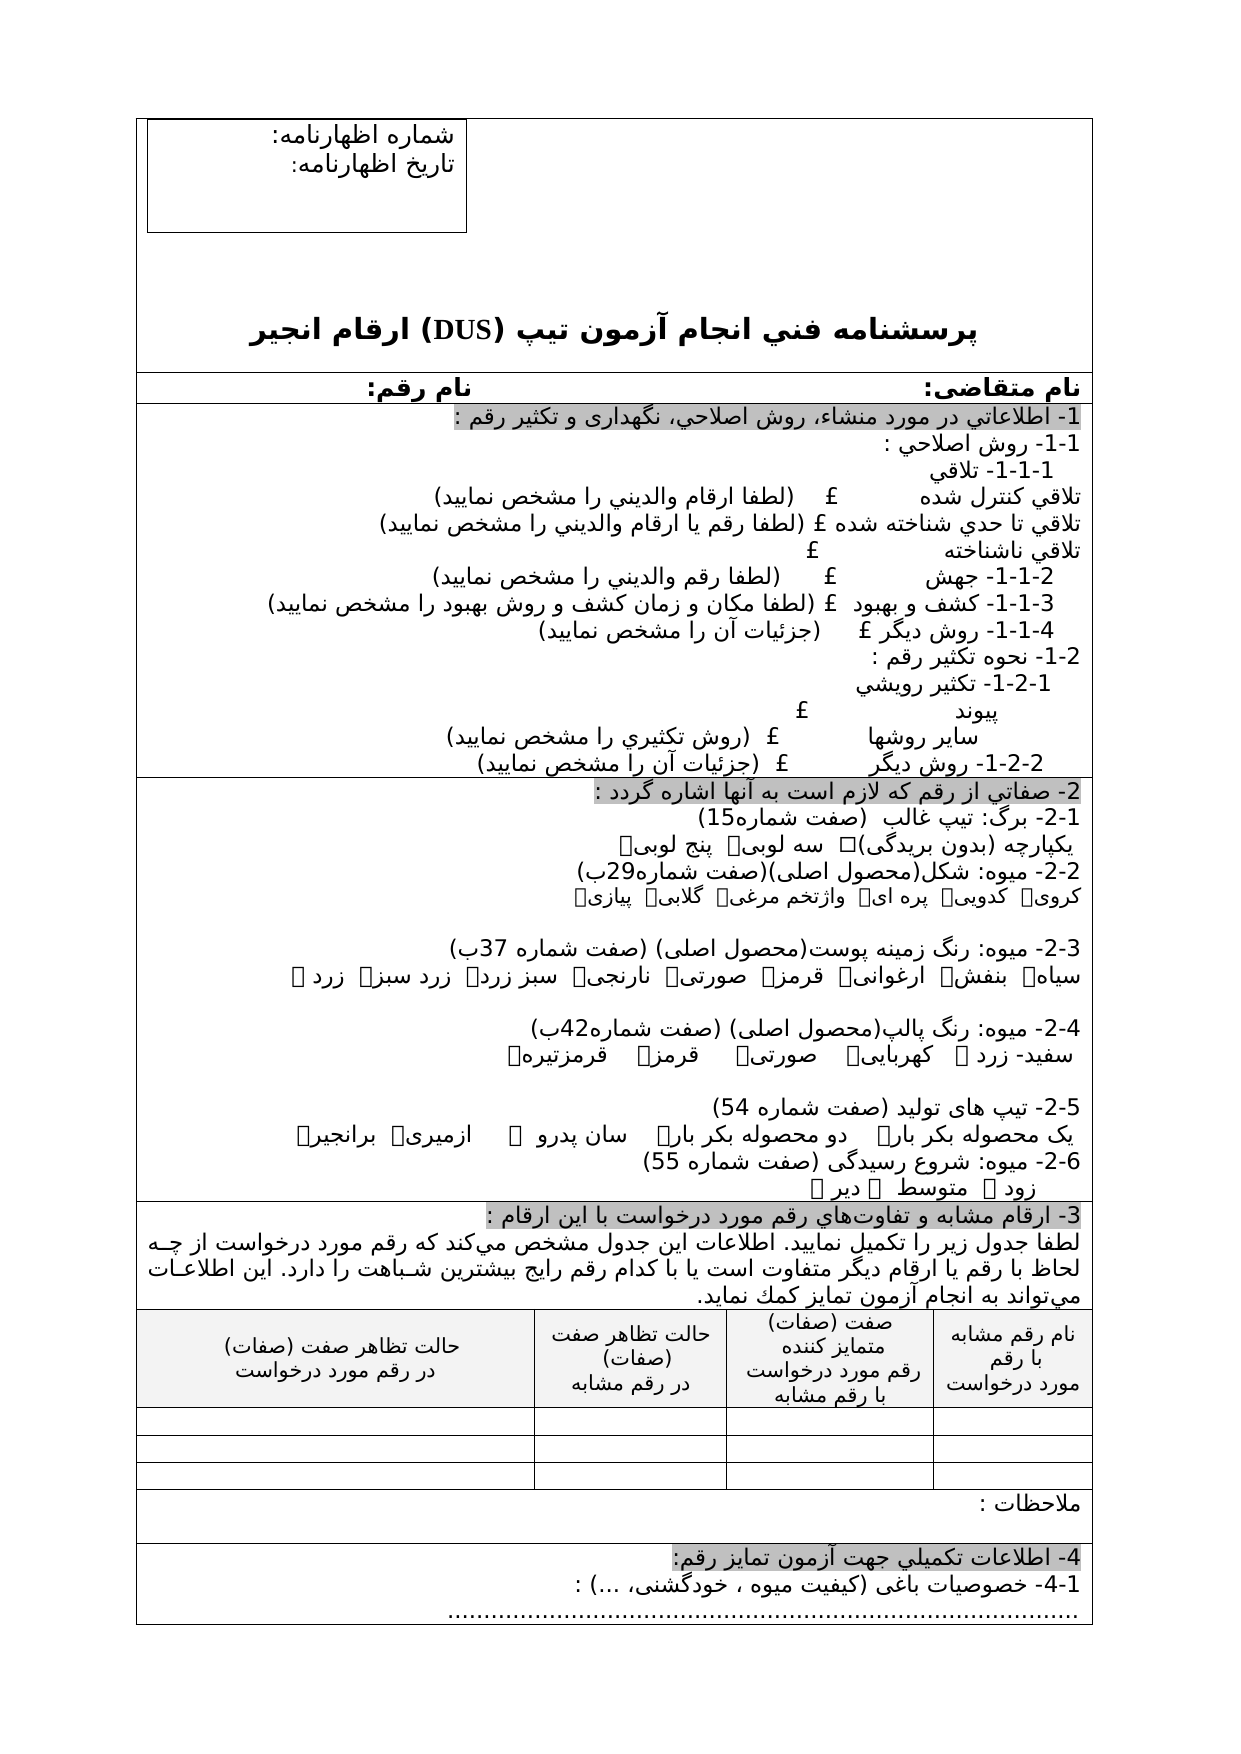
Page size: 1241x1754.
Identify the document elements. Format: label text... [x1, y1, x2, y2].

table_cell حالت تظاهر صفت (صفات) در رقم مورد درخواست [137, 1310, 534, 1407]
table_cell [137, 1408, 534, 1434]
table_cell نام متقاضی: نام رقم: [137, 373, 1092, 402]
table_cell [137, 1463, 534, 1489]
table_cell [535, 1408, 726, 1434]
table_cell [727, 1463, 933, 1489]
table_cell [137, 1544, 1092, 1624]
table_cell [137, 1436, 534, 1462]
table_cell [934, 1408, 1092, 1434]
table_header پرسشنامه فني انجام آزمون تیپ (DUS) ارقام انجیر [137, 119, 1092, 372]
table_cell [727, 1408, 933, 1434]
table_cell [934, 1463, 1092, 1489]
table_cell ملاحظات : [137, 1490, 1092, 1543]
table_cell [535, 1436, 726, 1462]
table_cell [934, 1436, 1092, 1462]
table_cell [535, 1463, 726, 1489]
table_cell 2- صفاتي از رقم كه لازم است به آنها اشاره گردد : 2-1- برگ: تیپ غالب (صفت شماره15) یکپارچه (بدون بریدگی) سه لوبی پنج لوبی 2-2- میوه: شکل(محصول اصلی)(صفت شماره29ب) کروی کدویی پره ای واژتخم مرغی گلابی پیازی 2-3- میوه: رنگ زمینه پوست(محصول اصلی) (صفت شماره 37ب) سیاه بنفش ارغوانی قرمز صورتی نارنجی سبز زرد زرد سبز زرد 2-4- ميوه: رنگ پالپ(محصول اصلی) (صفت شماره42ب) سفيد- زرد کهربایی صورتی قرمز قرمزتيره 2-5- تیپ های تولید (صفت شماره 54) یک محصوله بکر بار دو محصوله بکر بار سان پدرو ازمیری برانجیر 2-6- ميوه: شروع رسیدگی (صفت شماره 55) زود متوسط دير [137, 778, 1092, 1201]
table_cell نام رقم مشابه با رقم مورد درخواست [934, 1310, 1092, 1407]
table_cell 1- اطلاعاتي در مورد منشاء، روش اصلاحي، نگهداری و تكثير رقم : 1-1- روش اصلاحي : 1-1-1- تلاقي تلاقي كنترل شده (لطفا ارقام والديني را مشخص نماييد) تلاقي تا حدي شناخته شده (لطفا رقم يا ارقام والديني را مشخص نماييد) تلاقي ناشناخته 1-1-2- جهش (لطفا رقم والديني را مشخص نماييد) 1-1-3- كشف و بهبود (لطفا مكان و زمان كشف و روش بهبود را مشخص نماييد) 1-1-4- روش ديگر (جزئيات آن را مشخص نماييد) 1-2- نحوه تكثير رقم : 1-2-1- تكثير رويشي پیوند ساير روشها (روش تكثيري را مشخص نماييد) 1-2-2- روش ديگر (جزئيات آن را مشخص نماييد) [137, 404, 1092, 777]
table_cell صفت (صفات) متمايز كننده رقم مورد درخواست با رقم مشابه [727, 1310, 933, 1407]
table_cell 3- ارقام مشابه و تفاوت‌هاي رقم مورد درخواست با اين ارقام : لطفا جدول زير را تكميل نماييد. اطلاعات اين جدول مشخص مي‌كند كه رقم مورد درخواست از چه لحاظ با رقم يا ارقام ديگر متفاوت است يا با كدام رقم رايج بيشترين شباهت را دارد. اين اطلاعات مي‌تواند به انجام آزمون تمايز كمك نمايد. [137, 1202, 1092, 1309]
table_cell [727, 1436, 933, 1462]
table_cell حالت تظاهر صفت (صفات) در رقم مشابه [535, 1310, 726, 1407]
